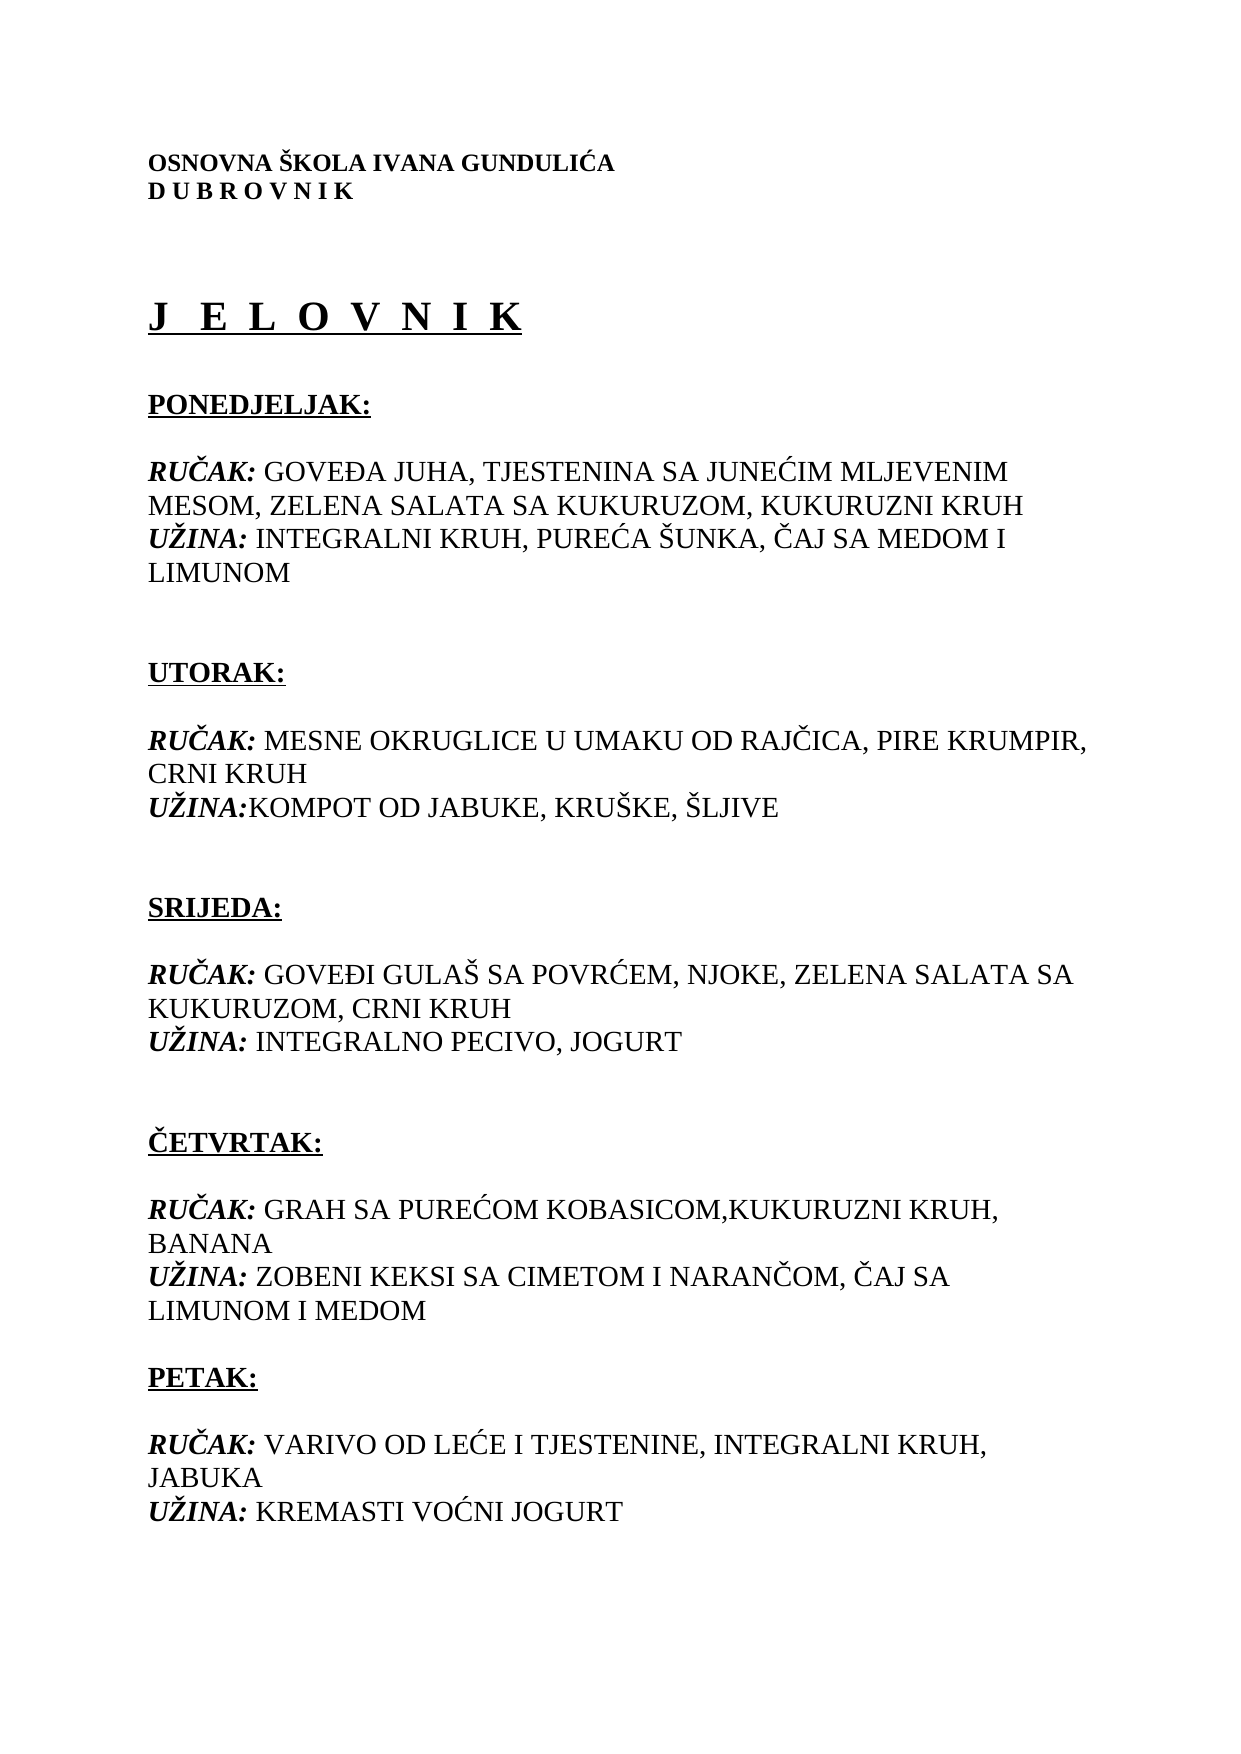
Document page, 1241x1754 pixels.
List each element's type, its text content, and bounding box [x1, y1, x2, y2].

text RUČAK: MESNE OKRUGLICE U UMAKU OD RAJČICA, PIRE KRUMPIR, CRNI KRUH [148, 723, 1093, 790]
text J E L O V N I K [148, 291, 1093, 339]
text UŽINA: INTEGRALNI KRUH, PUREĆA ŠUNKA, ČAJ SA MEDOM I LIMUNOM [148, 521, 1093, 588]
text RUČAK: GRAH SA PUREĆOM KOBASICOM,KUKURUZNI KRUH, BANANA [148, 1192, 1093, 1259]
text SRIJEDA: [148, 890, 1093, 924]
text UŽINA: KREMASTI VOĆNI JOGURT [148, 1494, 1093, 1528]
text UŽINA: INTEGRALNO PECIVO, JOGURT [148, 1024, 1093, 1058]
text PETAK: [148, 1360, 1093, 1393]
text RUČAK: GOVEĐA JUHA, TJESTENINA SA JUNEĆIM MLJEVENIM MESOM, ZELENA SALATA SA KUKURUZOM, KUKURUZNI KRUH [148, 454, 1093, 521]
text UTORAK: [148, 656, 1093, 689]
text RUČAK: GOVEĐI GULAŠ SA POVRĆEM, NJOKE, ZELENA SALATA SA KUKURUZOM, CRNI KRUH [148, 957, 1093, 1024]
text ČETVRTAK: [148, 1125, 1093, 1159]
text RUČAK: VARIVO OD LEĆE I TJESTENINE, INTEGRALNI KRUH, JABUKA [148, 1427, 1093, 1494]
text PONEDJELJAK: [148, 387, 1093, 421]
text D U B R O V N I K [148, 176, 1093, 205]
text OSNOVNA ŠKOLA IVANA GUNDULIĆA [148, 148, 1093, 176]
text UŽINA:KOMPOT OD JABUKE, KRUŠKE, ŠLJIVE [148, 790, 1093, 823]
text UŽINA: ZOBENI KEKSI SA CIMETOM I NARANČOM, ČAJ SA LIMUNOM I MEDOM [148, 1259, 1093, 1326]
